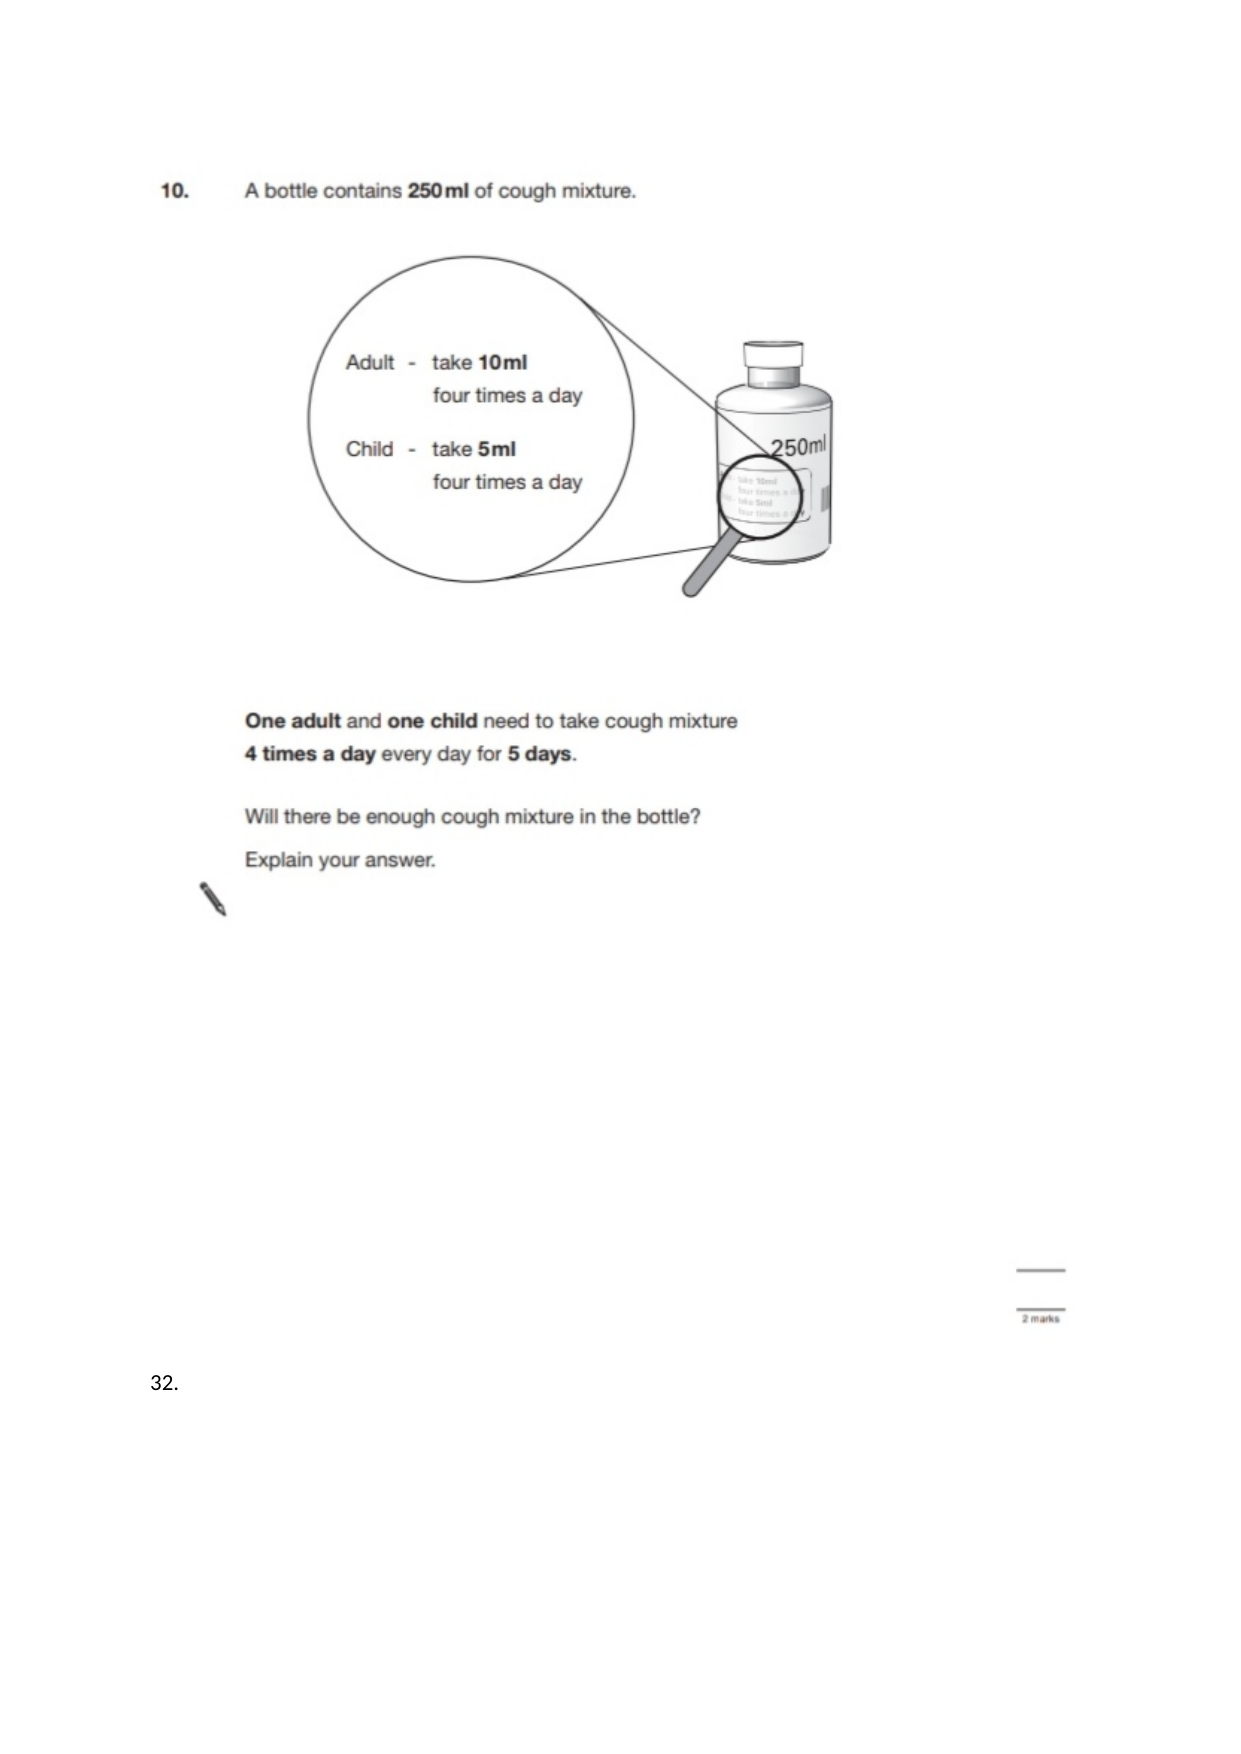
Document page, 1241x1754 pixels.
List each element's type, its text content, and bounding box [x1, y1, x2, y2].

text 32. [150, 1368, 1090, 1396]
picture [150, 150, 1091, 1350]
